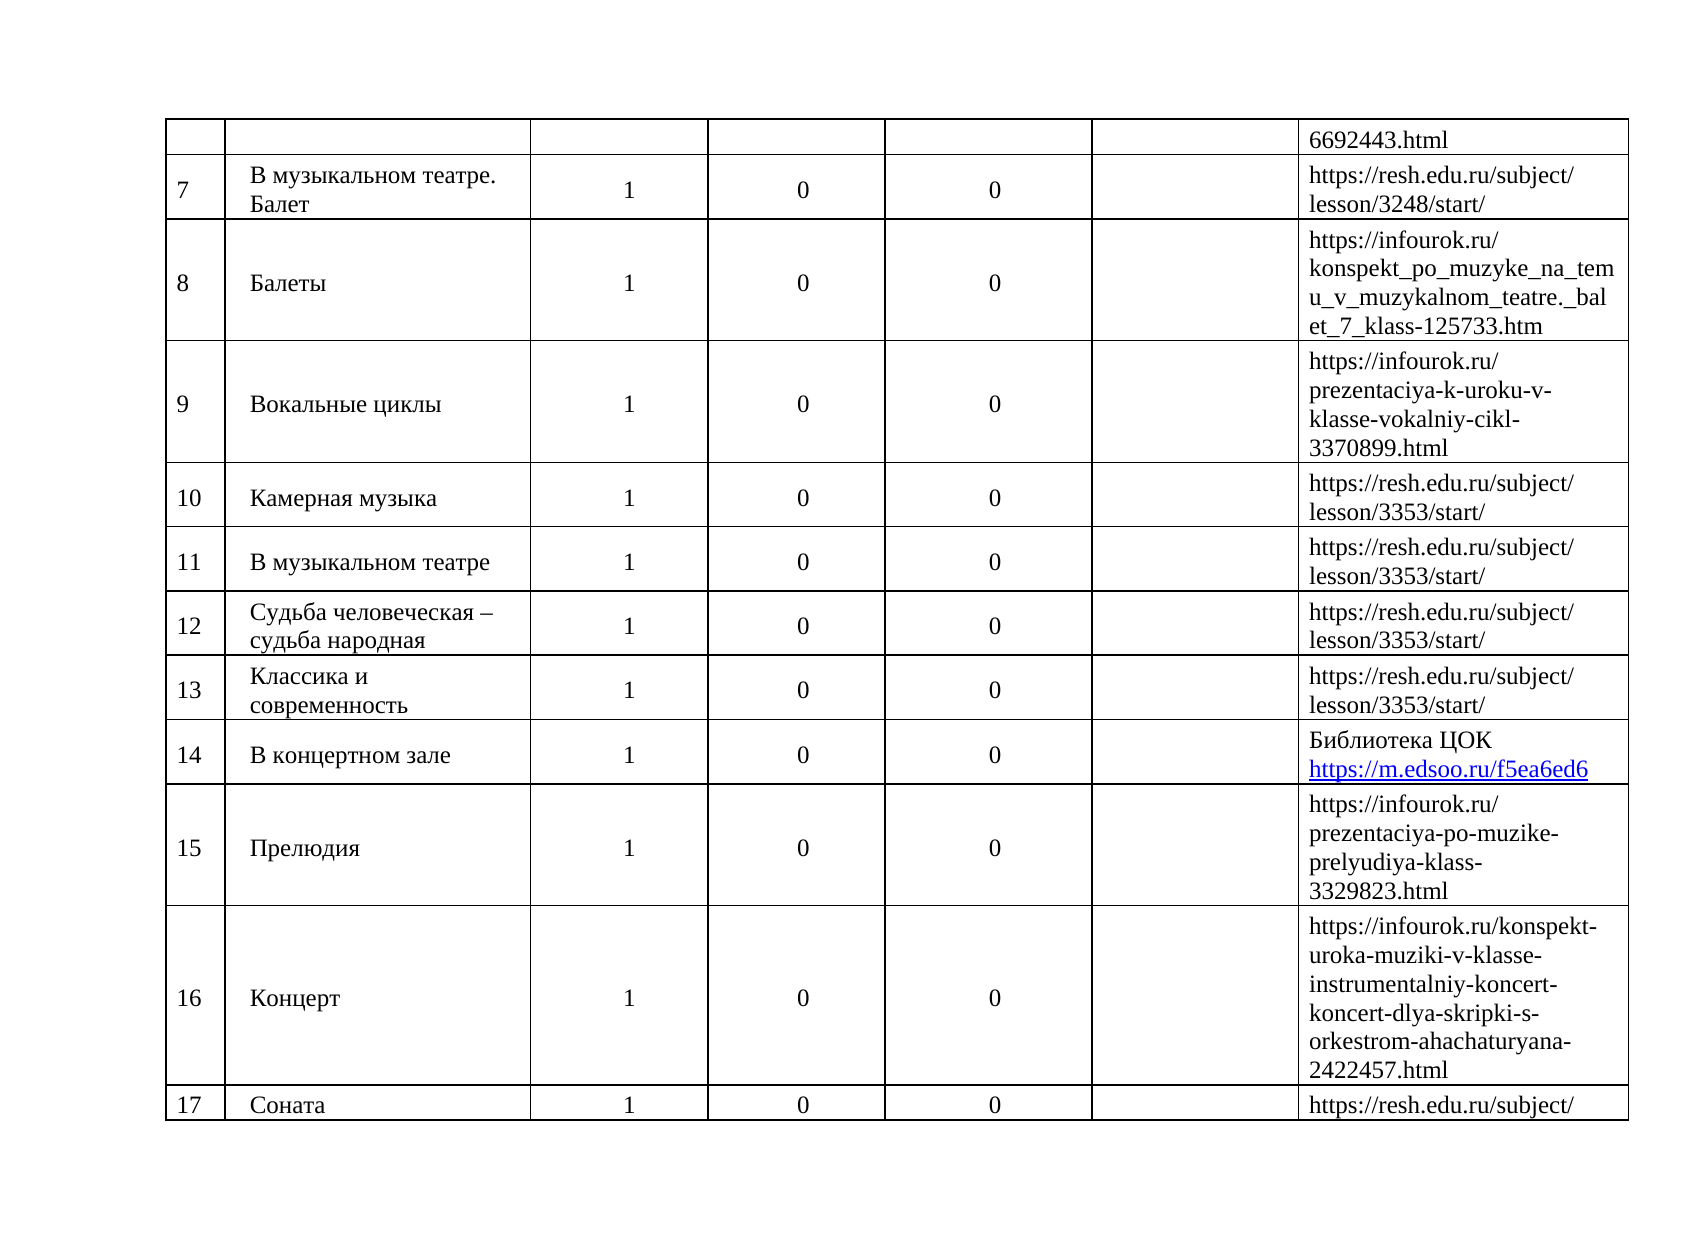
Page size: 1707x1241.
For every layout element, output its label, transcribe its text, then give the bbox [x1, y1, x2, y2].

table_cell 17 [167, 1086, 224, 1119]
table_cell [226, 120, 530, 154]
table_cell 0 [709, 720, 884, 783]
table_cell 9 [167, 341, 224, 461]
table_cell 0 [886, 592, 1091, 654]
table_cell 1 [531, 120, 707, 154]
table_cell 0 [709, 906, 884, 1084]
table_cell 0 [709, 120, 884, 154]
table_cell [1093, 341, 1298, 461]
table_cell [1093, 785, 1298, 904]
table_cell 0 [886, 785, 1091, 904]
table_cell [1093, 220, 1298, 340]
table_cell Вокальные циклы [226, 341, 530, 461]
table_cell 0 [709, 220, 884, 340]
table_cell Соната [226, 1086, 530, 1119]
table_cell https://infourok.ru/prezentaciya-po-muzike-prelyudiya-klass-3329823.html [1299, 785, 1628, 904]
table_cell Концерт [226, 906, 530, 1084]
table_cell 0 [709, 341, 884, 461]
table_cell 0 [886, 527, 1091, 590]
table_cell https://resh.edu.ru/subject/lesson/3353/start/ [1299, 527, 1628, 590]
table_cell 0 [886, 720, 1091, 783]
table_cell [1093, 463, 1298, 526]
table_cell [1093, 120, 1298, 154]
table_cell 12 [167, 592, 224, 654]
table_cell 0 [886, 463, 1091, 526]
table_cell https://resh.edu.ru/subject/lesson/3353/start/ [1299, 656, 1628, 718]
table_cell 0 [886, 341, 1091, 461]
table_cell В музыкальном театре [226, 527, 530, 590]
table_cell 1 [531, 592, 707, 654]
table_cell 0 [709, 592, 884, 654]
table_cell Библиотека ЦОК https://m.edsoo.ru/f5ea6ed6 [1299, 720, 1628, 783]
table_cell [1093, 656, 1298, 718]
table_cell https://infourok.ru/konspekt-uroka-muziki-v-klasse-instrumentalniy-koncert-koncert-dlya-skripki-s-orkestrom-ahachaturyana-2422457.html [1299, 906, 1628, 1084]
table_cell 16 [167, 906, 224, 1084]
table_cell 0 [709, 527, 884, 590]
table_cell 15 [167, 785, 224, 904]
table_cell Балеты [226, 220, 530, 340]
table_cell 0 [709, 463, 884, 526]
table_cell 0 [886, 220, 1091, 340]
table_cell [1093, 1086, 1298, 1119]
table_cell https://resh.edu.ru/subject/lesson/3353/start/ [1299, 463, 1628, 526]
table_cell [1299, 1086, 1628, 1119]
table_cell 1 [531, 341, 707, 461]
table_cell 0 [886, 120, 1091, 154]
table_cell Прелюдия [226, 785, 530, 904]
table_cell [1093, 155, 1298, 218]
table_cell Камерная музыка [226, 463, 530, 526]
table_cell 0 [886, 155, 1091, 218]
table_cell 1 [531, 656, 707, 718]
table_cell Классика и современность [226, 656, 530, 718]
table_cell 6 [167, 120, 224, 154]
table_cell 14 [167, 720, 224, 783]
table_cell 0 [709, 785, 884, 904]
table_cell 1 [531, 155, 707, 218]
table_cell 1 [531, 1086, 707, 1119]
table_cell 1 [531, 906, 707, 1084]
table_cell [1093, 720, 1298, 783]
table_cell https://resh.edu.ru/subject/lesson/3248/start/ [1299, 155, 1628, 218]
table_cell [1093, 592, 1298, 654]
table_cell 7 [167, 155, 224, 218]
table_cell 11 [167, 527, 224, 590]
table_cell 0 [886, 906, 1091, 1084]
table_cell 1 [531, 527, 707, 590]
table_cell 0 [709, 155, 884, 218]
table_cell [1093, 906, 1298, 1084]
table_cell https://infourok.ru/prezentaciya-k-uroku-v-klasse-vokalniy-cikl-3370899.html [1299, 341, 1628, 461]
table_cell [1299, 120, 1628, 154]
table_cell https://infourok.ru/konspekt_po_muzyke_na_temu_v_muzykalnom_teatre._balet_7_klass-125733.htm [1299, 220, 1628, 340]
table_cell 0 [886, 1086, 1091, 1119]
table_cell https://resh.edu.ru/subject/lesson/3353/start/ [1299, 592, 1628, 654]
table_cell 13 [167, 656, 224, 718]
table_cell 10 [167, 463, 224, 526]
table_cell 1 [531, 785, 707, 904]
table_cell В концертном зале [226, 720, 530, 783]
table_cell 0 [886, 656, 1091, 718]
table_cell 1 [531, 463, 707, 526]
table_cell 0 [709, 1086, 884, 1119]
table_cell 8 [167, 220, 224, 340]
table_cell Судьба человеческая – судьба народная [226, 592, 530, 654]
table_cell [1093, 527, 1298, 590]
table_cell 0 [709, 656, 884, 718]
table_cell В музыкальном театре. Балет [226, 155, 530, 218]
table_cell 1 [531, 220, 707, 340]
table_cell 1 [531, 720, 707, 783]
